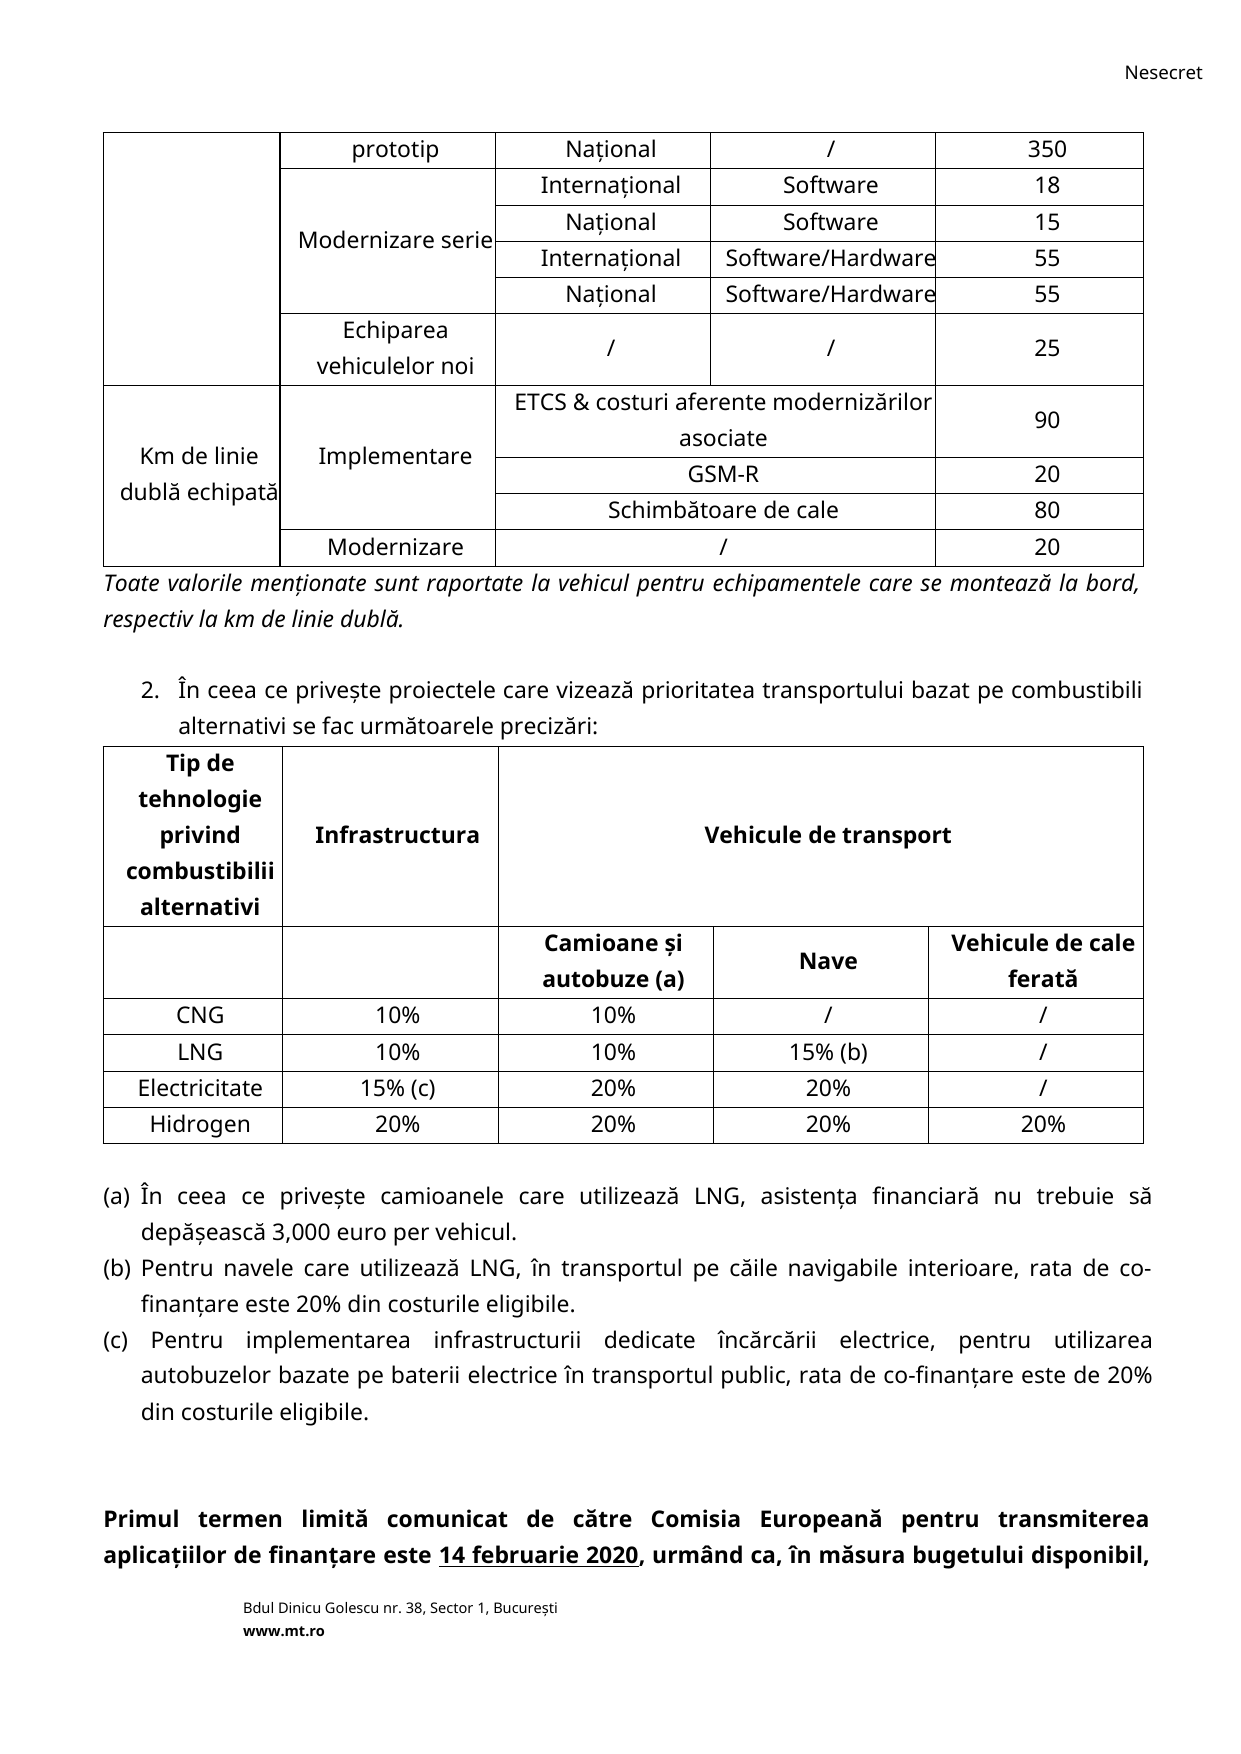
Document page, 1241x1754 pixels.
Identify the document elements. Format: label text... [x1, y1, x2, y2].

table_cell Modernizare [281, 530, 495, 566]
table_cell / [496, 530, 935, 566]
table_cell 10% [499, 1035, 713, 1071]
table_cell Schimbătoare de cale [496, 494, 935, 529]
table_cell Software/Hardware [711, 242, 935, 277]
table_cell 20% [499, 1108, 713, 1143]
table_cell [104, 927, 282, 998]
table_header Vehicule de transport [499, 747, 1143, 926]
table_cell Național [496, 278, 710, 313]
table_cell / [714, 999, 928, 1034]
table_cell Implementare [281, 386, 495, 529]
table_cell Echiparea vehiculelor noi [281, 314, 495, 385]
table_cell 18 [936, 169, 1143, 204]
table_cell 20 [936, 458, 1143, 493]
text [103, 1503, 1150, 1570]
table_cell Național [496, 206, 710, 241]
table_cell 10% [283, 999, 498, 1034]
list În ceea ce privește proiectele care vizează prioritatea transportului bazat pe combustibili alternativi se fac următoarele precizări: [141, 674, 1144, 742]
text Toate valorile menționate sunt raportate la vehicul pentru echipamentele care se montează la bord, respectiv la km de linie dublă. [103, 567, 1144, 634]
table_cell ETCS & costuri aferente modernizărilor asociate [496, 386, 935, 457]
table_cell / [711, 133, 935, 168]
table_cell Software/Hardware [711, 278, 935, 313]
table_cell Software [711, 169, 935, 204]
table_cell Hidrogen [104, 1108, 282, 1143]
table_cell 20% [499, 1072, 713, 1107]
table_cell Electricitate [104, 1072, 282, 1107]
table_cell / [929, 999, 1143, 1034]
list Pentru navele care utilizează LNG, în transportul pe căile navigabile interioare, rata de co-finanțare este 20% din costurile eligibile. [103, 1252, 1154, 1319]
table_cell 15 [936, 206, 1143, 241]
table_cell Km de linie dublă echipată [104, 386, 279, 566]
table_cell / [496, 314, 710, 385]
table_cell Național [496, 133, 710, 168]
table_cell / [711, 314, 935, 385]
table_cell 20% [929, 1108, 1143, 1143]
table_cell 20% [283, 1108, 498, 1143]
table_cell 20 [936, 530, 1143, 566]
table_cell 10% [499, 999, 713, 1034]
table_header Infrastructura [283, 747, 498, 926]
table_cell Nave [714, 927, 928, 998]
table_cell 350 [936, 133, 1143, 168]
table_cell Software [711, 206, 935, 241]
text (c) Pentru implementarea infrastructurii dedicate încărcării electrice, pentru utilizarea autobuzelor bazate pe baterii electrice în transportul public, rata de co-finanțare este de 20% din costurile eligibile. [103, 1323, 1154, 1427]
table_cell [283, 927, 498, 998]
list În ceea ce privește camioanele care utilizează LNG, asistența financiară nu trebuie să depășească 3,000 euro per vehicul. [103, 1180, 1154, 1247]
table_cell Internațional [496, 242, 710, 277]
table_cell 80 [936, 494, 1143, 529]
table_cell 20% [714, 1108, 928, 1143]
table_cell Vehicule de cale ferată [929, 927, 1143, 998]
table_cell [281, 133, 495, 168]
table_cell CNG [104, 999, 282, 1034]
table_cell Internațional [496, 169, 710, 204]
table_cell 55 [936, 242, 1143, 277]
table_header Tip de tehnologie privind combustibilii alternativi [104, 747, 282, 926]
table_cell 25 [936, 314, 1143, 385]
table_cell 10% [283, 1035, 498, 1071]
table_cell Camioane și autobuze (a) [499, 927, 713, 998]
table_cell / [929, 1035, 1143, 1071]
table_cell LNG [104, 1035, 282, 1071]
table_cell 20% [714, 1072, 928, 1107]
table_cell / [929, 1072, 1143, 1107]
table_cell Modernizare serie [281, 169, 495, 313]
table_cell 55 [936, 278, 1143, 313]
table_cell 90 [936, 386, 1143, 457]
table_cell GSM-R [496, 458, 935, 493]
table_cell 15% (c) [283, 1072, 498, 1107]
table_cell 15% (b) [714, 1035, 928, 1071]
